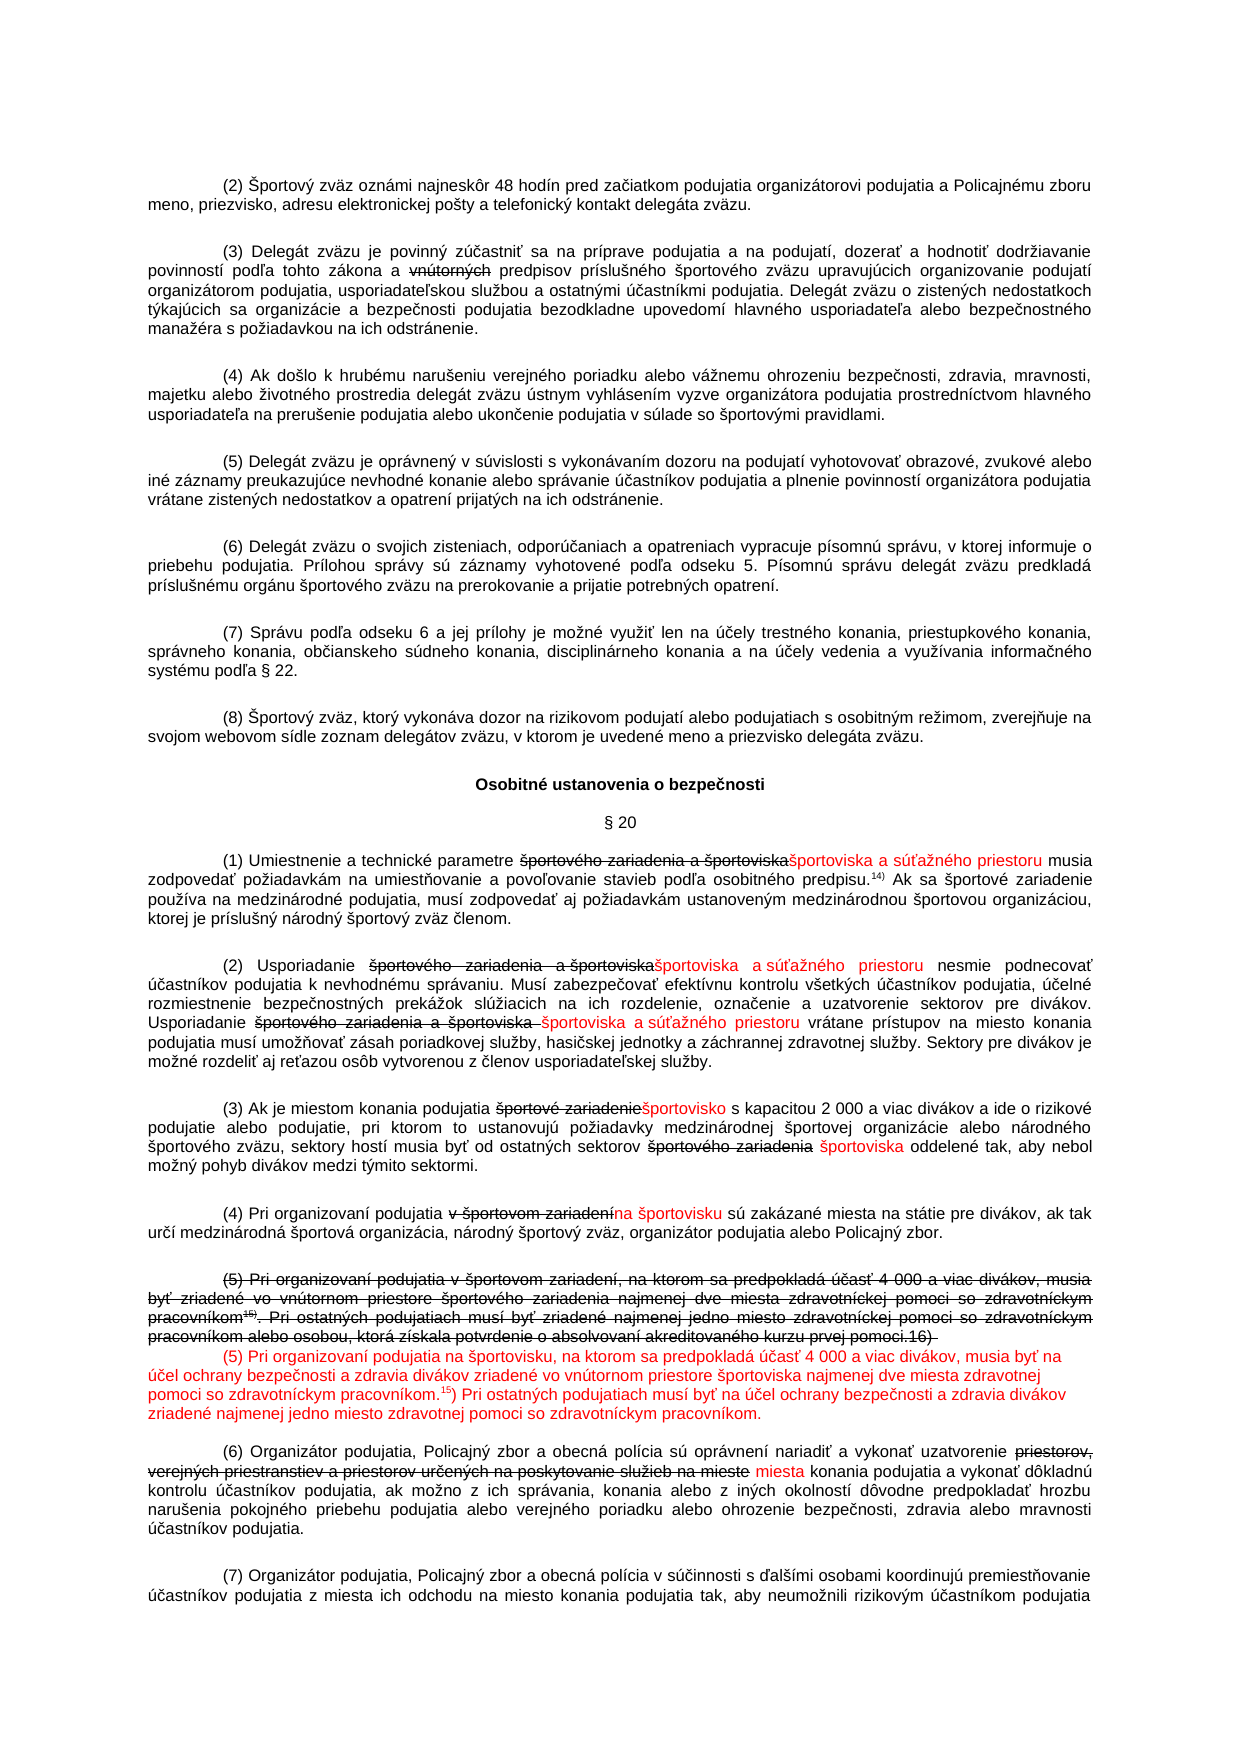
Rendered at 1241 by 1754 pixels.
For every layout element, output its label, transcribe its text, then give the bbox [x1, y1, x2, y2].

text (2) Športový zväz oznámi najneskôr 48 hodín pred začiatkom podujatia organizátorovi podujatia a Policajnému zboru meno, priezvisko, adresu elektronickej pošty a telefonický kontakt delegáta zväzu. [148, 176, 1092, 214]
text (5) Delegát zväzu je oprávnený v súvislosti s vykonávaním dozoru na podujatí vyhotovovať obrazové, zvukové alebo iné záznamy preukazujúce nevhodné konanie alebo správanie účastníkov podujatia a plnenie povinností organizátora podujatia vrátane zistených nedostatkov a opatrení prijatých na ich odstránenie. [148, 451, 1092, 509]
text § 20 [148, 813, 1092, 832]
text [148, 1566, 1092, 1604]
text (6) Organizátor podujatia, Policajný zbor a obecná polícia sú oprávnení nariadiť a vykonať uzatvorenie priestorov, verejných priestranstiev a priestorov určených na poskytovanie služieb na mieste miesta konania podujatia a vykonať dôkladnú kontrolu účastníkov podujatia, ak možno z ich správania, konania alebo z iných okolností dôvodne predpokladať hrozbu narušenia pokojného priebehu podujatia alebo verejného poriadku alebo ohrozenie bezpečnosti, zdravia alebo mravnosti účastníkov podujatia. [148, 1442, 1092, 1538]
text Osobitné ustanovenia o bezpečnosti [148, 774, 1092, 793]
text (4) Pri organizovaní podujatia v športovom zariadenína športovisku sú zakázané miesta na státie pre divákov, ak tak určí medzinárodná športová organizácia, národný športový zväz, organizátor podujatia alebo Policajný zbor. [148, 1203, 1092, 1242]
text (2) Usporiadanie športového zariadenia a športoviskašportoviska a súťažného priestoru nesmie podnecovať účastníkov podujatia k nevhodnému správaniu. Musí zabezpečovať efektívnu kontrolu všetkých účastníkov podujatia, účelné rozmiestnenie bezpečnostných prekážok slúžiacich na ich rozdelenie, označenie a uzatvorenie sektorov pre divákov. Usporiadanie športového zariadenia a športoviska športoviska a súťažného priestoru vrátane prístupov na miesto konania podujatia musí umožňovať zásah poriadkovej služby, hasičskej jednotky a záchrannej zdravotnej služby. Sektory pre divákov je možné rozdeliť aj reťazou osôb vytvorenou z členov usporiadateľskej služby. [148, 956, 1092, 1071]
text (3) Delegát zväzu je povinný zúčastniť sa na príprave podujatia a na podujatí, dozerať a hodnotiť dodržiavanie povinností podľa tohto zákona a vnútorných predpisov príslušného športového zväzu upravujúcich organizovanie podujatí organizátorom podujatia, usporiadateľskou službou a ostatnými účastníkmi podujatia. Delegát zväzu o zistených nedostatkoch týkajúcich sa organizácie a bezpečnosti podujatia bezodkladne upovedomí hlavného usporiadateľa alebo bezpečnostného manažéra s požiadavkou na ich odstránenie. [148, 242, 1092, 338]
text (5) Pri organizovaní podujatia v športovom zariadení, na ktorom sa predpokladá účasť 4 000 a viac divákov, musia byť zriadené vo vnútornom priestore športového zariadenia najmenej dve miesta zdravotníckej pomoci so zdravotníckym pracovníkom15). Pri ostatných podujatiach musí byť zriadené najmenej jedno miesto zdravotníckej pomoci so zdravotníckym pracovníkom alebo osobou, ktorá získala potvrdenie o absolvovaní akreditovaného kurzu prvej pomoci.16) [148, 1270, 1092, 1299]
text (1) Umiestnenie a technické parametre športového zariadenia a športoviskašportoviska a súťažného priestoru musia zodpovedať požiadavkám na umiestňovanie a povoľovanie stavieb podľa osobitného predpisu.14) Ak sa športové zariadenie používa na medzinárodné podujatia, musí zodpovedať aj požiadavkám ustanoveným medzinárodnou športovou organizáciou, ktorej je príslušný národný športový zväz členom. [148, 851, 1092, 928]
text (5) Pri organizovaní podujatia v športovom zariadení, na ktorom sa predpokladá účasť 4 000 a viac divákov, musia byť zriadené vo vnútornom priestore športového zariadenia najmenej dve miesta zdravotníckej pomoci so zdravotníckym pracovníkom15). Pri ostatných podujatiach musí byť zriadené najmenej jedno miesto zdravotníckej pomoci so zdravotníckym pracovníkom alebo osobou, ktorá získala potvrdenie o absolvovaní akreditovaného kurzu prvej pomoci.16) [148, 1300, 1092, 1346]
text (7) Správu podľa odseku 6 a jej prílohy je možné využiť len na účely trestného konania, priestupkového konania, správneho konania, občianskeho súdneho konania, disciplinárneho konania a na účely vedenia a využívania informačného systému podľa § 22. [148, 622, 1092, 680]
text (8) Športový zväz, ktorý vykonáva dozor na rizikovom podujatí alebo podujatiach s osobitným režimom, zverejňuje na svojom webovom sídle zoznam delegátov zväzu, v ktorom je uvedené meno a priezvisko delegáta zväzu. [148, 708, 1092, 746]
text (5) Pri organizovaní podujatia na športovisku, na ktorom sa predpokladá účasť 4 000 a viac divákov, musia byť na účel ochrany bezpečnosti a zdravia divákov zriadené vo vnútornom priestore športoviska najmenej dve miesta zdravotnej pomoci so zdravotníckym pracovníkom.15) Pri ostatných podujatiach musí byť na účel ochrany bezpečnosti a zdravia divákov zriadené najmenej jedno miesto zdravotnej pomoci so zdravotníckym pracovníkom. [148, 1346, 1092, 1423]
text (4) Ak došlo k hrubému narušeniu verejného poriadku alebo vážnemu ohrozeniu bezpečnosti, zdravia, mravnosti, majetku alebo životného prostredia delegát zväzu ústnym vyhlásením vyzve organizátora podujatia prostredníctvom hlavného usporiadateľa na prerušenie podujatia alebo ukončenie podujatia v súlade so športovými pravidlami. [148, 366, 1092, 423]
text (3) Ak je miestom konania podujatia športové zariadeniešportovisko s kapacitou 2 000 a viac divákov a ide o rizikové podujatie alebo podujatie, pri ktorom to ustanovujú požiadavky medzinárodnej športovej organizácie alebo národného športového zväzu, sektory hostí musia byť od ostatných sektorov športového zariadenia športoviska oddelené tak, aby nebol možný pohyb divákov medzi týmito sektormi. [148, 1099, 1092, 1175]
text (6) Delegát zväzu o svojich zisteniach, odporúčaniach a opatreniach vypracuje písomnú správu, v ktorej informuje o priebehu podujatia. Prílohou správy sú záznamy vyhotovené podľa odseku 5. Písomnú správu delegát zväzu predkladá príslušnému orgánu športového zväzu na prerokovanie a prijatie potrebných opatrení. [148, 537, 1092, 594]
